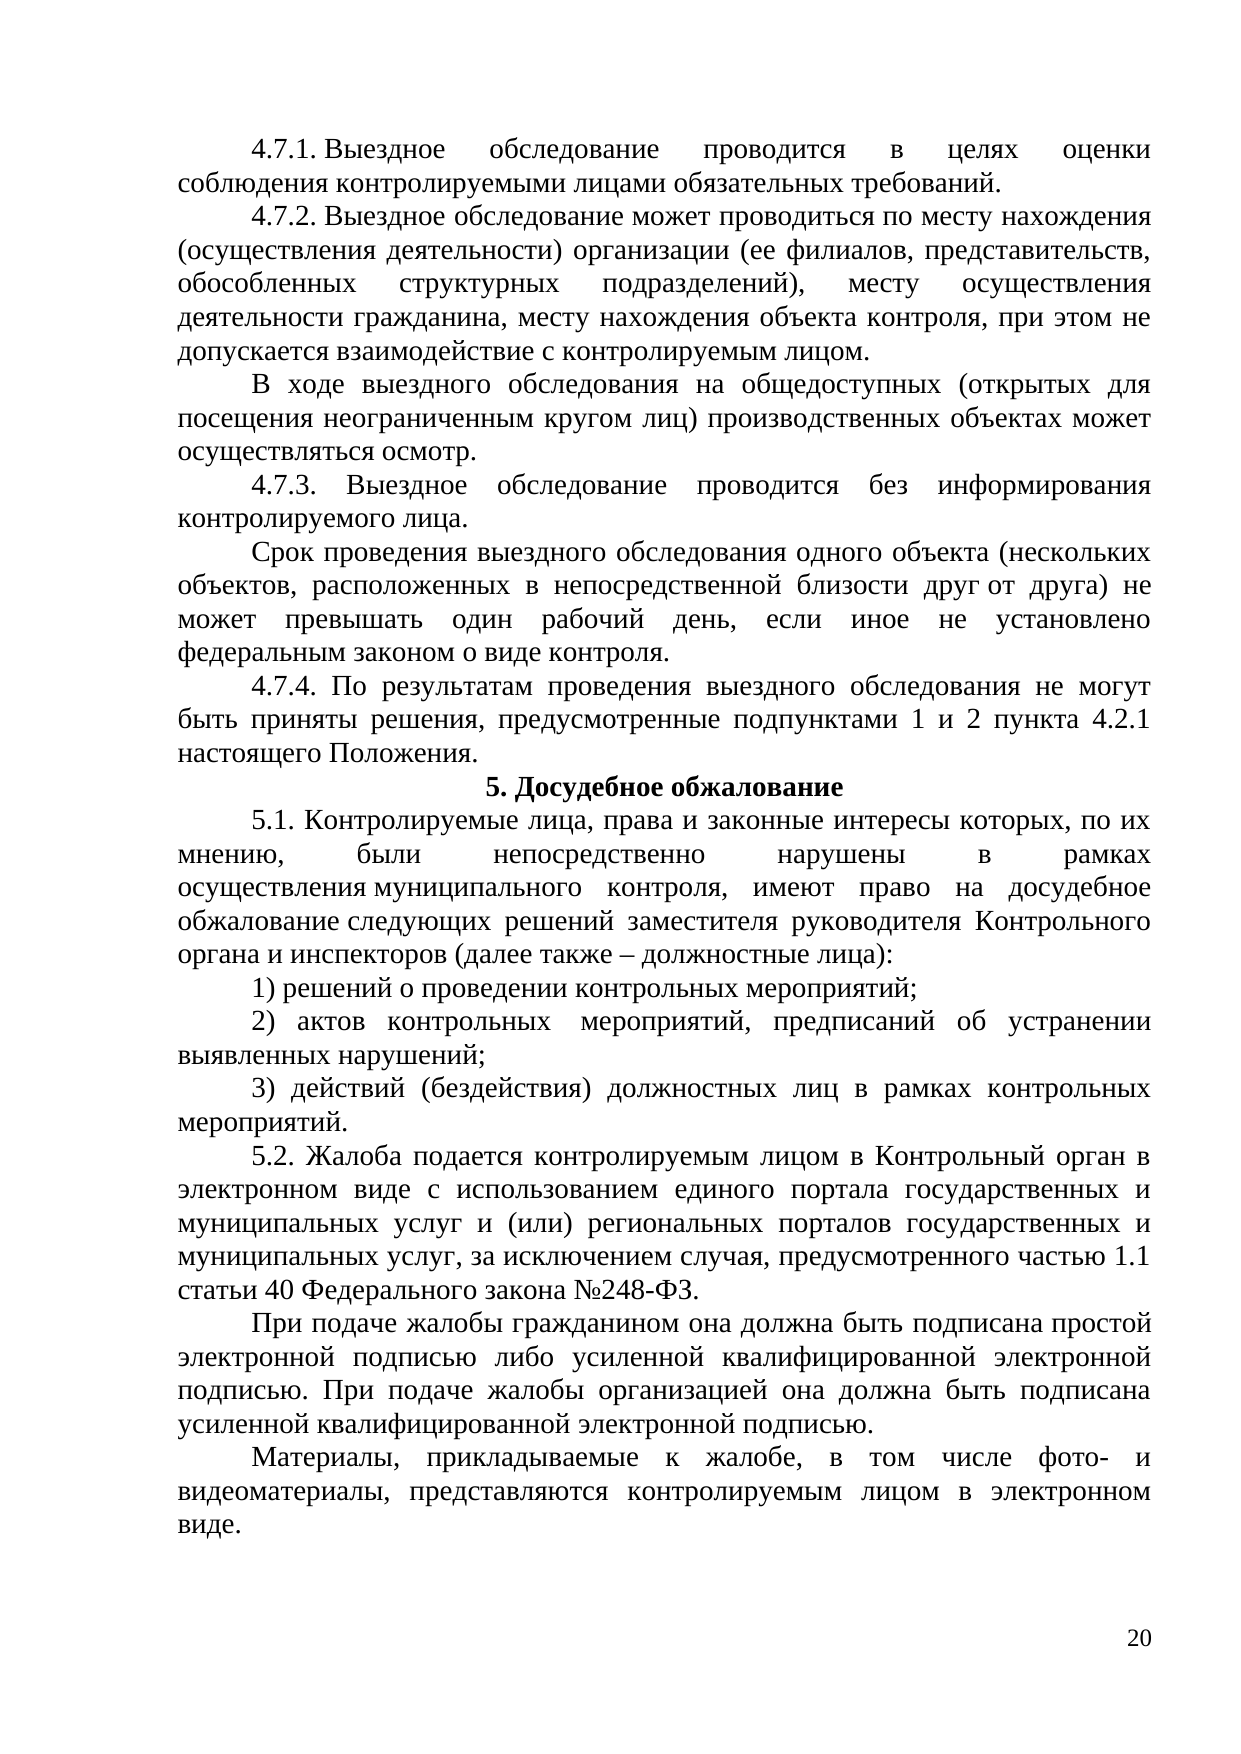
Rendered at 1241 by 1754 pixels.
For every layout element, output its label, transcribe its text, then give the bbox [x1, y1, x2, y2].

text 3) действий (бездействия) должностных лиц в рамках контрольных мероприятий. [177, 1071, 1152, 1138]
text 5. Досудебное обжалование [177, 769, 1152, 802]
text 2) актов контрольных мероприятий, предписаний об устранении выявленных нарушений; [177, 1003, 1152, 1071]
text Срок проведения выездного обследования одного объекта (нескольких объектов, расположенных в непосредственной близости друг от друга) не может превышать один рабочий день, если иное не установлено федеральным законом о виде контроля. [177, 534, 1152, 668]
text Материалы, прикладываемые к жалобе, в том числе фото- и видеоматериалы, представляются контролируемым лицом в электронном виде. [177, 1439, 1152, 1540]
text 4.7.3. Выездное обследование проводится без информирования контролируемого лица. [177, 467, 1152, 534]
text При подаче жалобы гражданином она должна быть подписана простой электронной подписью либо усиленной квалифицированной электронной подписью. При подаче жалобы организацией она должна быть подписана усиленной квалифицированной электронной подписью. [177, 1305, 1152, 1439]
text 5.2. Жалоба подается контролируемым лицом в Контрольный орган в электронном виде с использованием единого портала государственных и муниципальных услуг и (или) региональных порталов государственных и муниципальных услуг, за исключением случая, предусмотренного частью 1.1 статьи 40 Федерального закона №248-ФЗ. [177, 1138, 1152, 1305]
text 5.1. Контролируемые лица, права и законные интересы которых, по их мнению, были непосредственно нарушены в рамках осуществления муниципального контроля, имеют право на досудебное обжалование следующих решений заместителя руководителя Контрольного органа и инспекторов (далее также – должностные лица): [177, 802, 1152, 970]
text 4.7.4. По результатам проведения выездного обследования не могут быть приняты решения, предусмотренные подпунктами 1 и 2 пункта 4.2.1 настоящего Положения. [177, 668, 1152, 769]
text 4.7.1. Выездное обследование проводится в целях оценки соблюдения контролируемыми лицами обязательных требований. [177, 131, 1152, 198]
text 4.7.2. Выездное обследование может проводиться по месту нахождения (осуществления деятельности) организации (ее филиалов, представительств, обособленных структурных подразделений), месту осуществления деятельности гражданина, месту нахождения объекта контроля, при этом не допускается взаимодействие с контролируемым лицом. [177, 198, 1152, 366]
text В ходе выездного обследования на общедоступных (открытых для посещения неограниченным кругом лиц) производственных объектах может осуществляться осмотр. [177, 366, 1152, 467]
text 1) решений о проведении контрольных мероприятий; [177, 970, 1152, 1003]
